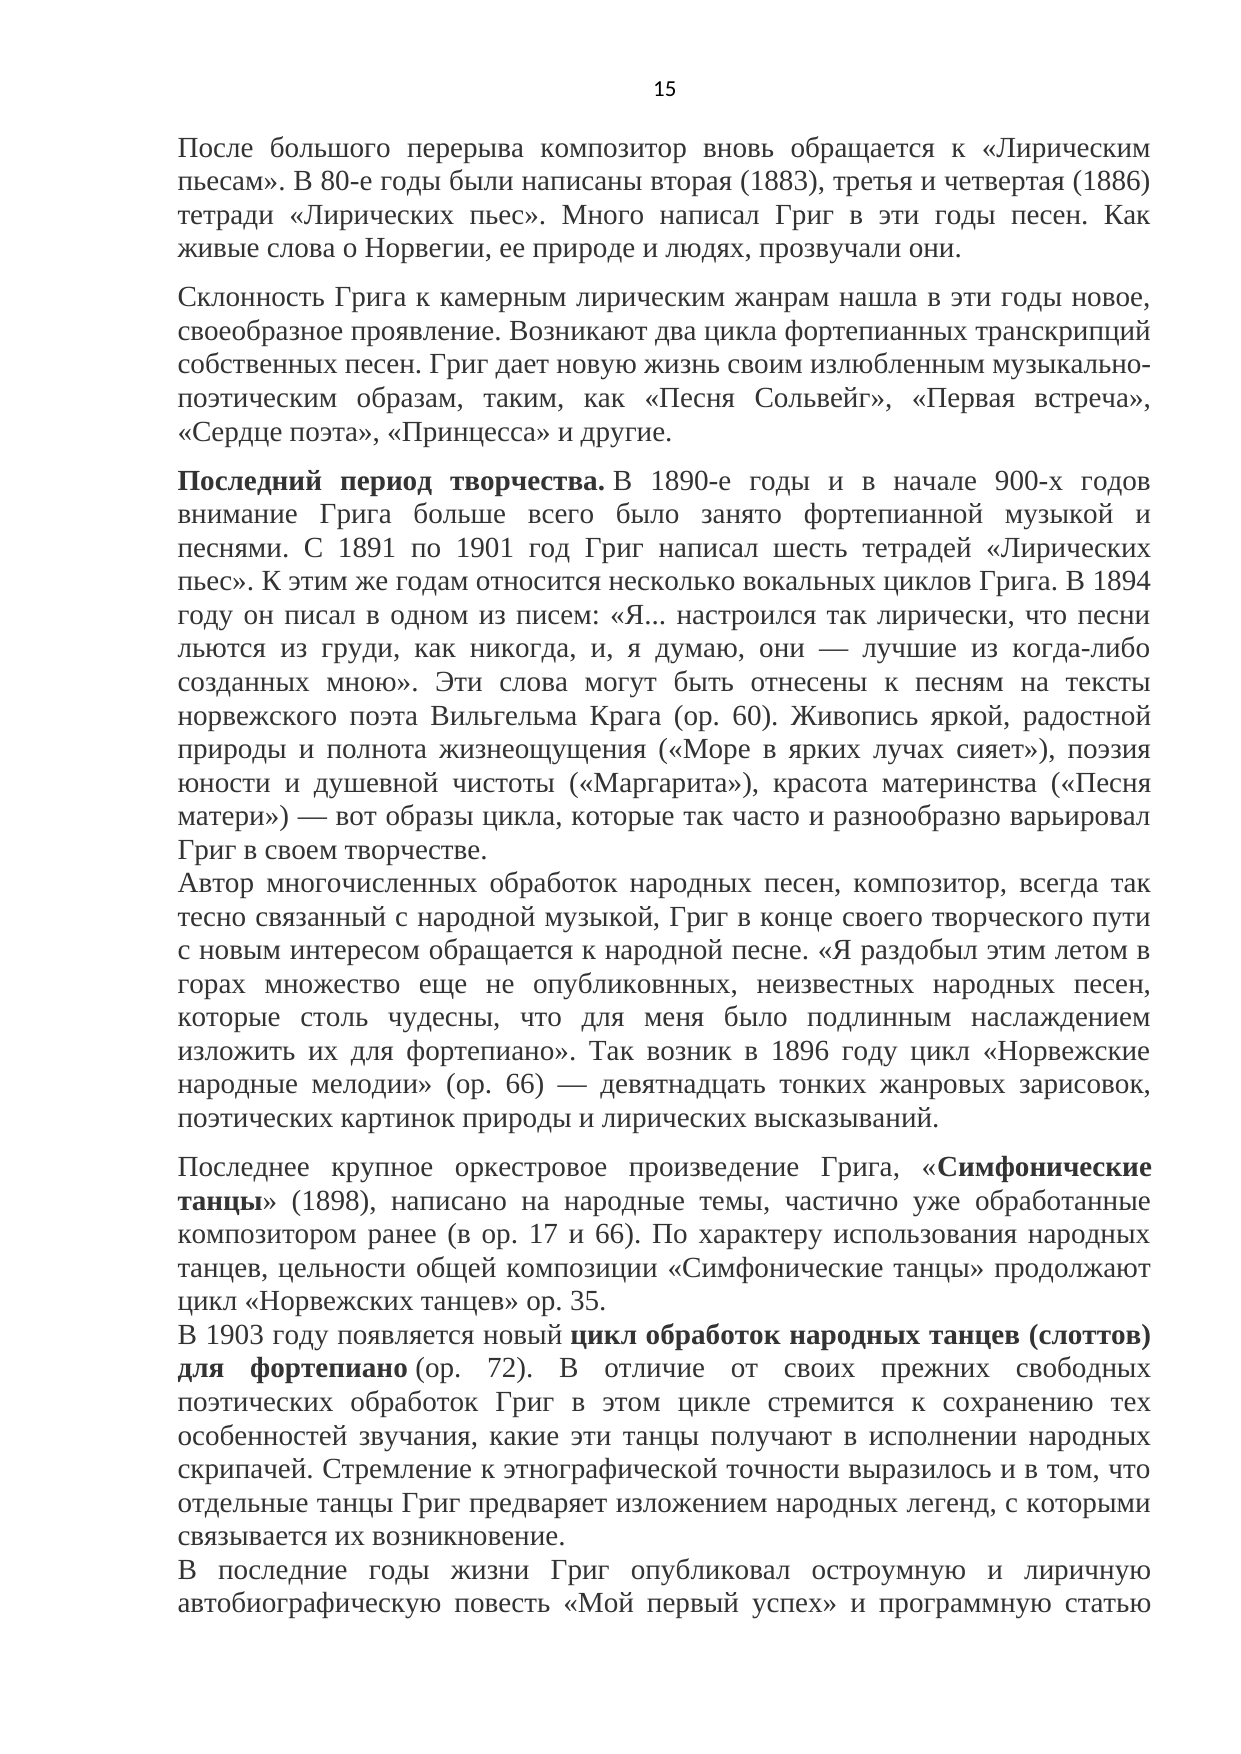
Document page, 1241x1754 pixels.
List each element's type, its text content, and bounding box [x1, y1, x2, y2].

text Автор многочисленных обработок народных песен, композитор, всегда так тесно связанный с народной музыкой, Григ в конце своего творческого пути с новым интересом обращается к народной песне. «Я раздобыл этим летом в горах множество еще не опубликовнных, неизвестных народных песен, которые столь чудесны, что для меня было подлинным наслаждением изложить их для фортепиано». Так возник в 1896 году цикл «Норвежские народные мелодии» (ор. 66) — девятнадцать тонких жанровых зарисовок, поэтических картинок природы и лирических высказываний. [177, 865, 1152, 1134]
text Последнее крупное оркестровое произведение Грига, «Симфонические танцы» (1898), написано на народные темы, частично уже обработанные композитором ранее (в ор. 17 и 66). По характеру использования народных танцев, цельности общей композиции «Симфонические танцы» продолжают цикл «Норвежских танцев» ор. 35. [177, 1149, 1152, 1317]
text Склонность Грига к камерным лирическим жанрам нашла в эти годы новое, своеобразное проявление. Возникают два цикла фортепианных транскрипций собственных песен. Григ дает новую жизнь своим излюбленным музыкально-поэтическим образам, таким, как «Песня Сольвейг», «Первая встреча», «Сердце поэта», «Принцесса» и другие. [177, 279, 1152, 447]
text В 1903 году появляется новый цикл обработок народных танцев (слоттов) для фортепиано (ор. 72). В отличие от своих прежних свободных поэтических обработок Григ в этом цикле стремится к сохранению тех особенностей звучания, какие эти танцы получают в исполнении народных скрипачей. Стремление к этнографической точности выразилось и в том, что отдельные танцы Григ предваряет изложением народных легенд, с которыми связывается их возникновение. [177, 1317, 1152, 1552]
text После большого перерыва композитор вновь обращается к «Лирическим пьесам». В 80-е годы были написаны вторая (1883), третья и четвертая (1886) тетради «Лирических пьес». Много написал Григ в эти годы песен. Как живые слова о Норвегии, ее природе и людях, прозвучали они. [177, 130, 1152, 264]
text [177, 1552, 1152, 1619]
text Последний период творчества. В 1890-е годы и в начале 900-х годов внимание Грига больше всего было занято фортепианной музыкой и песнями. С 1891 по 1901 год Григ написал шесть тетрадей «Лирических пьес». К этим же годам относится несколько вокальных циклов Грига. В 1894 году он писал в одном из писем: «Я... настроился так лирически, что песни льются из груди, как никогда, и, я думаю, они — лучшие из когда-либо созданных мною». Эти слова могут быть отнесены к песням на тексты норвежского поэта Вильгельма Крага (ор. 60). Живопись яркой, радостной природы и полнота жизнеощущения («Море в ярких лучах сияет»), поэзия юности и душевной чистоты («Маргарита»), красота материнства («Песня матери») — вот образы цикла, которые так часто и разнообразно варьировал Григ в своем творчестве. [177, 463, 1152, 865]
